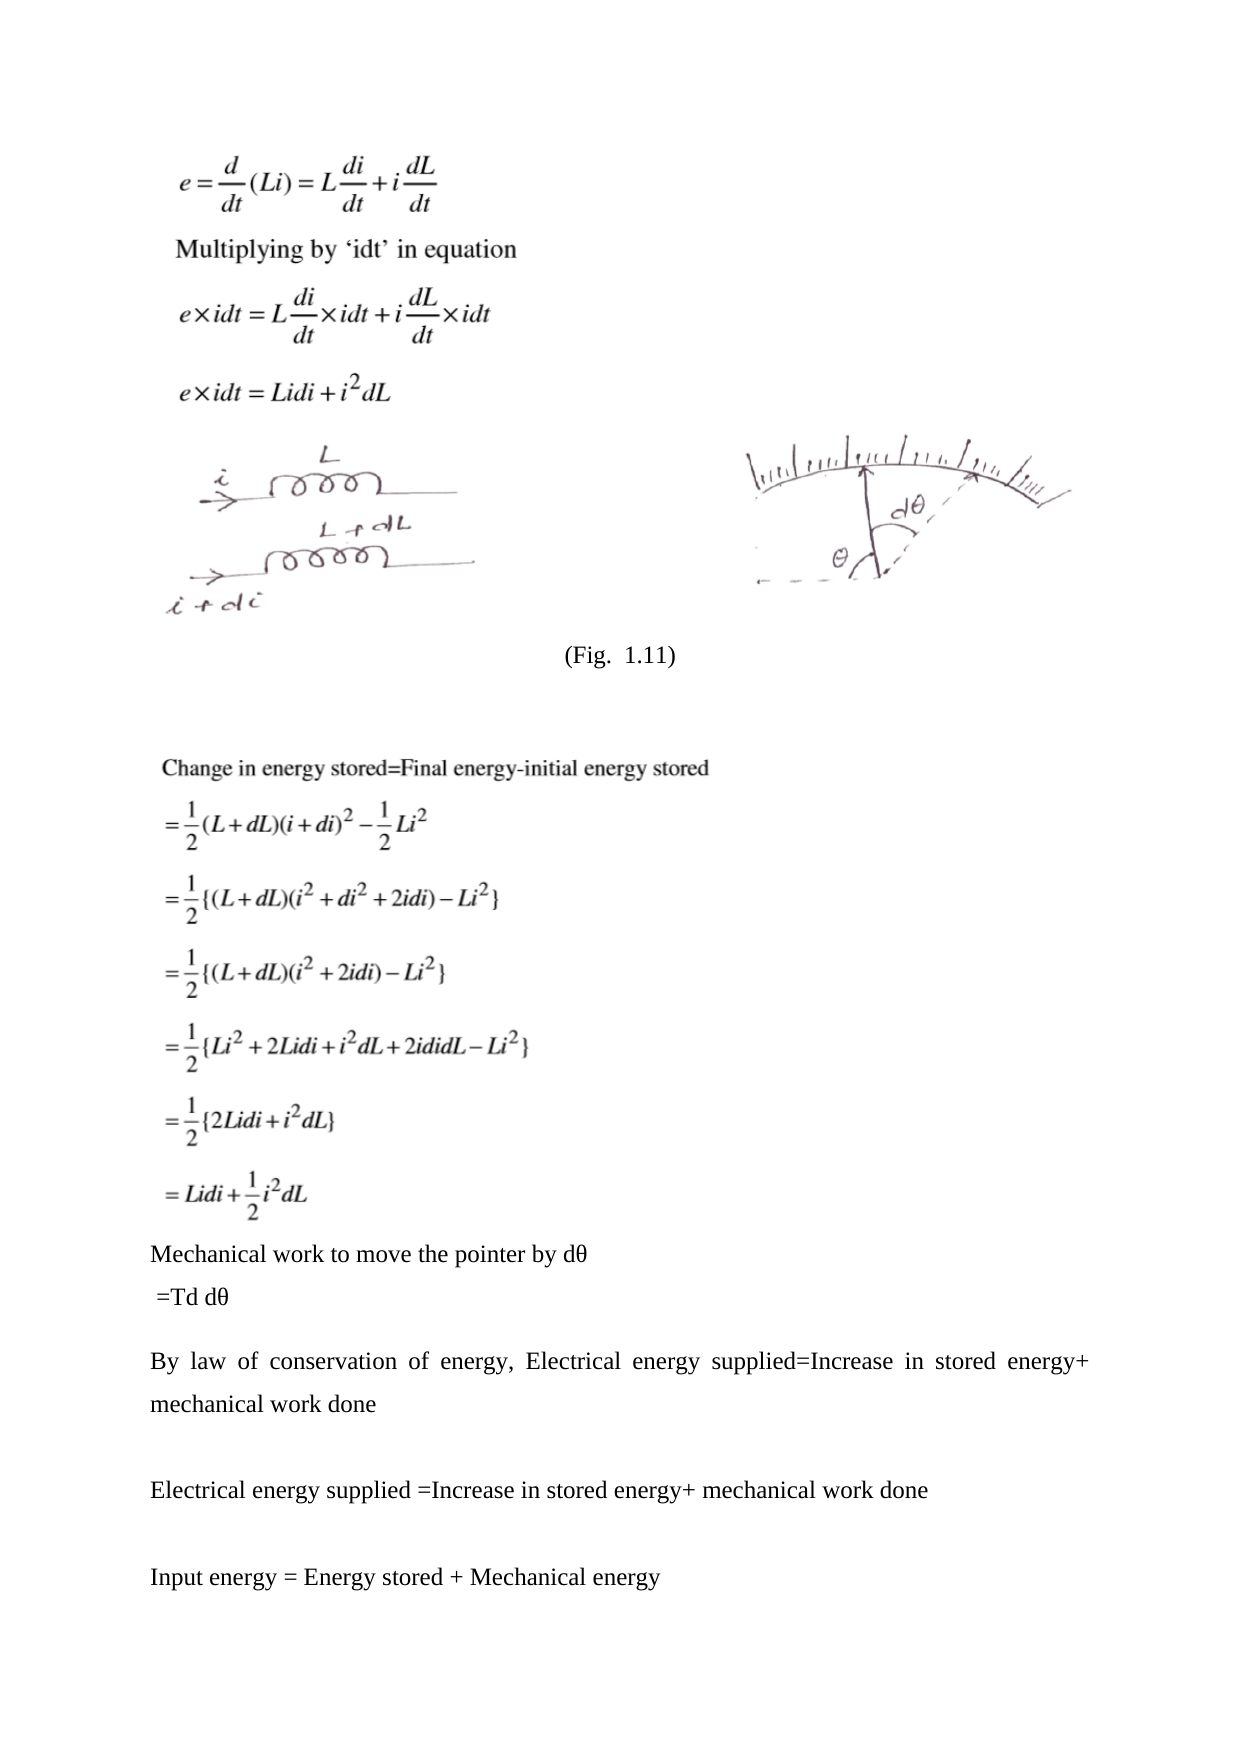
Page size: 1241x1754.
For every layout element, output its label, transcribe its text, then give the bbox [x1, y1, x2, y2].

text Electrical energy supplied =Increase in stored energy+ mechanical work done [150, 1476, 1090, 1504]
picture [150, 150, 521, 419]
picture [150, 726, 714, 1226]
text Input energy = Energy stored + Mechanical energy [150, 1562, 1090, 1591]
text =Td dθ [150, 1282, 1090, 1311]
picture [159, 432, 1082, 627]
text Mechanical work to move the pointer by dθ [150, 1239, 1090, 1268]
text By law of conservation of energy, Electrical energy supplied=Increase in stored energy+ mechanical work done [150, 1346, 1090, 1418]
text (Fig. 1.11) [150, 640, 1090, 669]
